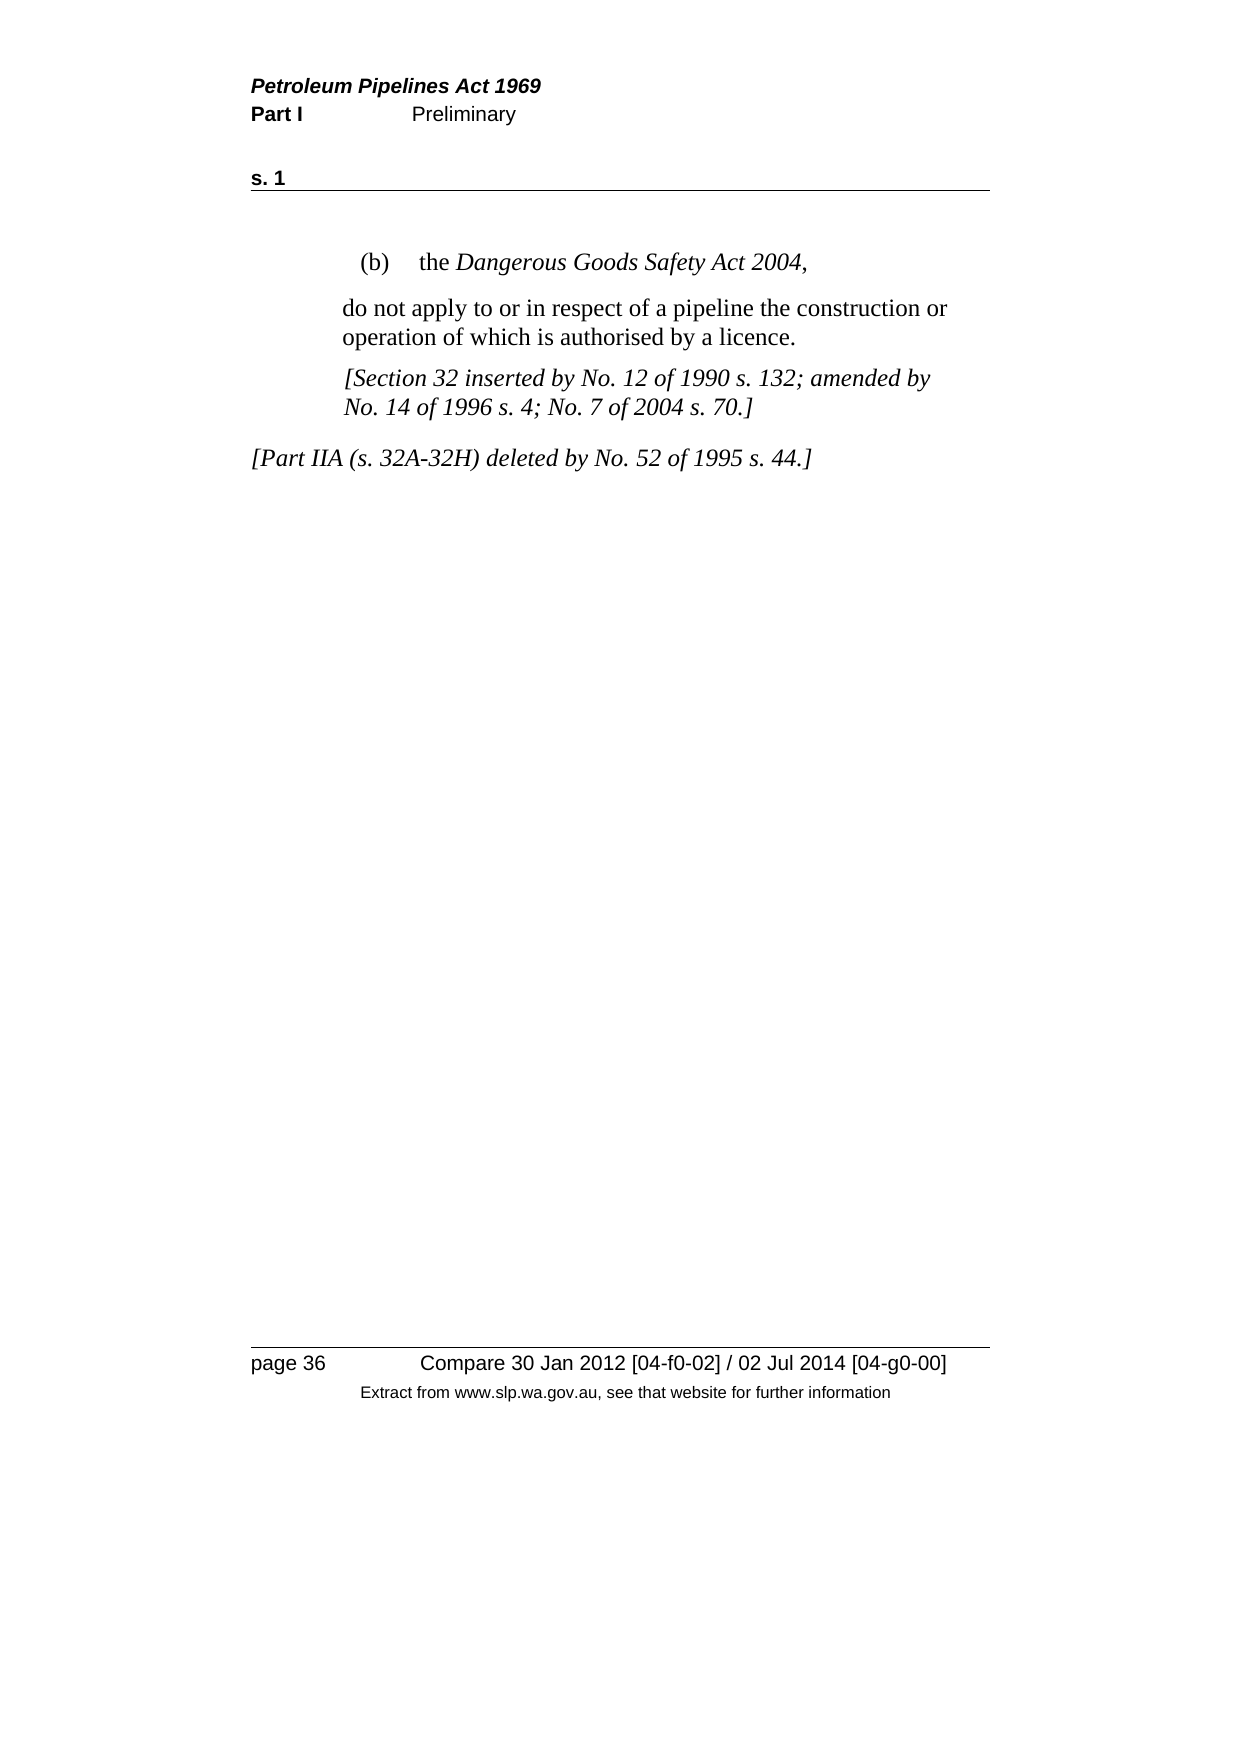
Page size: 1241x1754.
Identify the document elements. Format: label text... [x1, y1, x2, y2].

text (b) the Dangerous Goods Safety Act 2004, [251, 247, 990, 276]
text do not apply to or in respect of a pipeline the construction or operation of which is authorised by a licence. [251, 293, 990, 350]
text [Part IIA (s. 32A-32H) deleted by No. 52 of 1995 s. 44.] [251, 443, 990, 472]
text [Section 32 inserted by No. 12 of 1990 s. 132; amended by No. 14 of 1996 s. 4; No. 7 of 2004 s. 70.] [251, 363, 990, 420]
